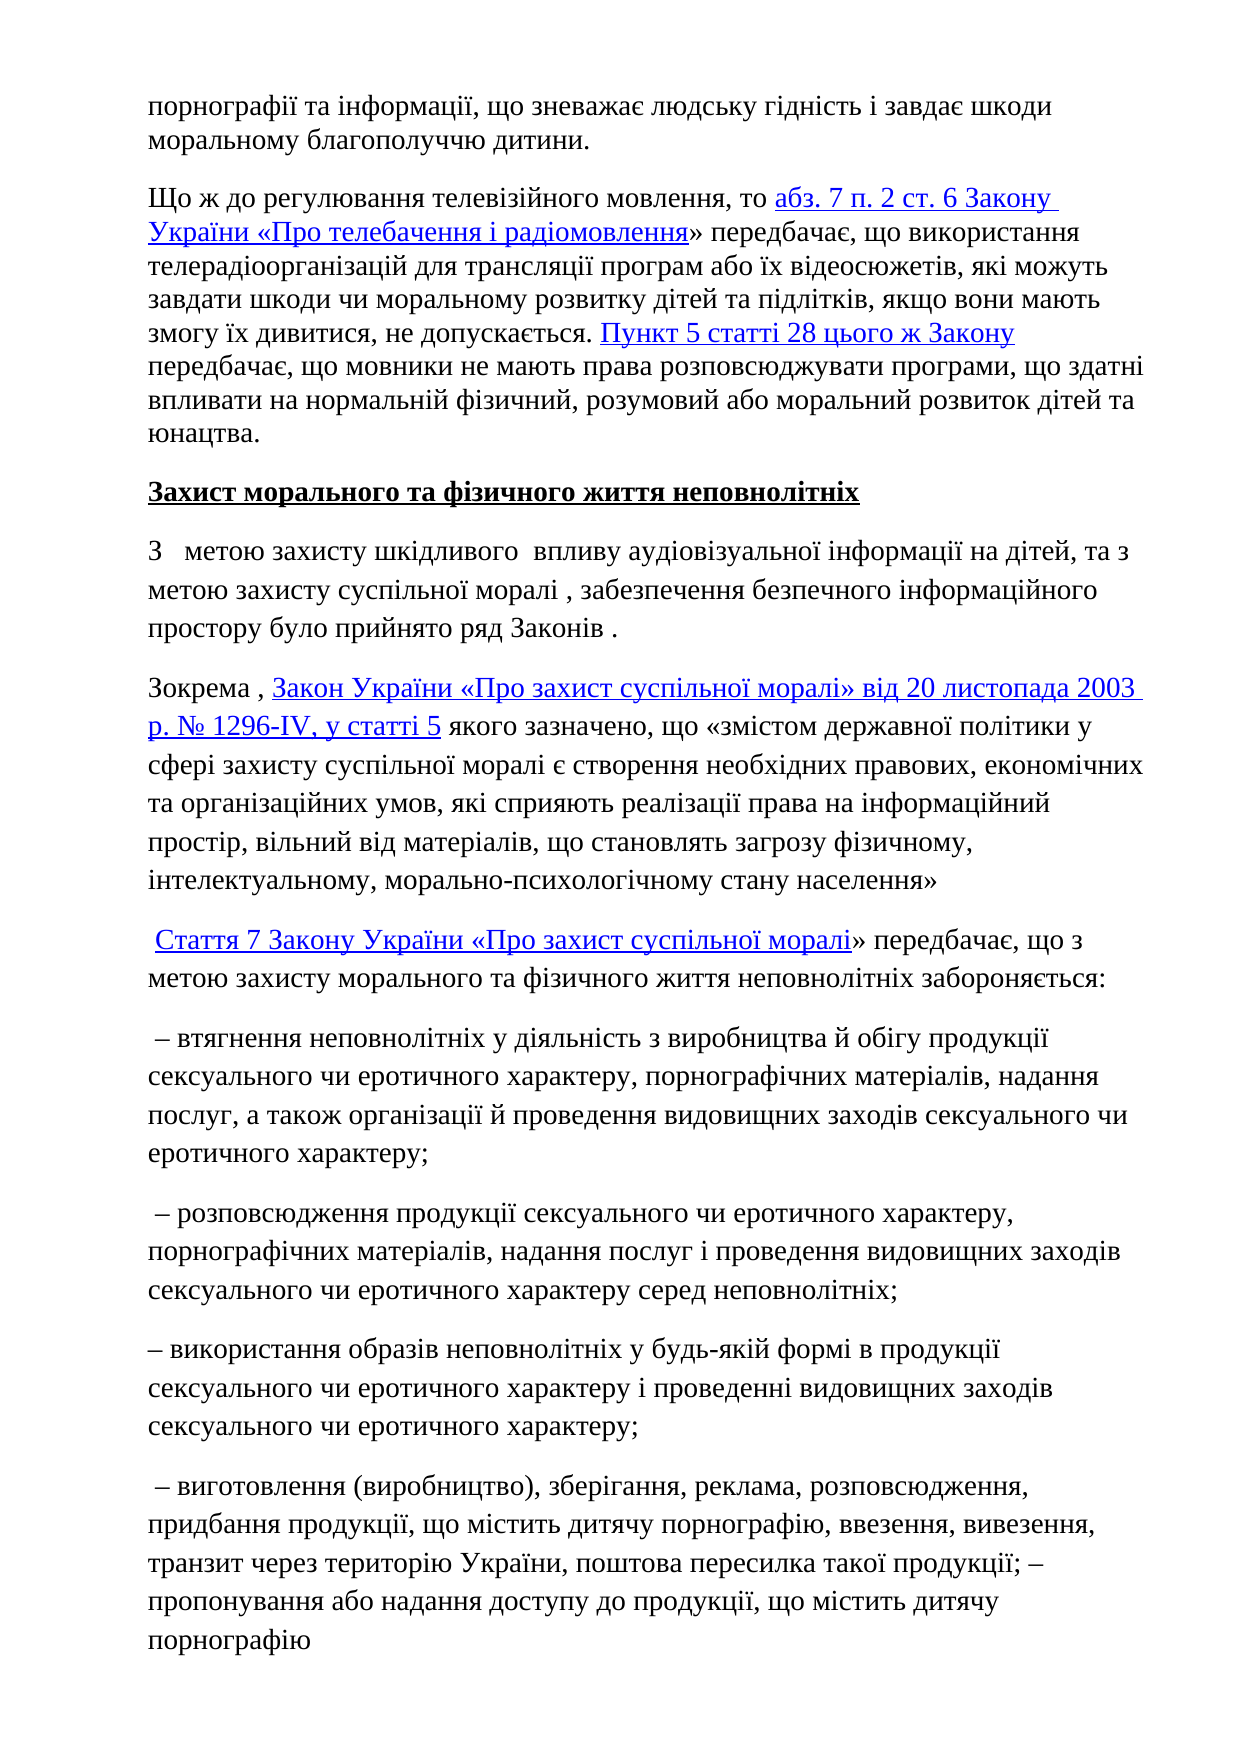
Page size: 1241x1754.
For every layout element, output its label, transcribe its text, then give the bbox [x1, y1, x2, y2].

text – втягнення неповнолітніх у діяльність з виробництва й обігу продукції сексуального чи еротичного характеру, порнографічних матеріалів, надання послуг, а також організації й проведення видовищних заходів сексуального чи еротичного характеру; [148, 1020, 1152, 1169]
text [148, 88, 1152, 156]
text Захист морального та фізичного життя неповнолітніх [148, 474, 1152, 507]
text З метою захисту шкідливого впливу аудіовізуальної інформації на дітей, та з метою захисту суспільної моралі , забезпечення безпечного інформаційного простору було прийнято ряд Законів . [148, 533, 1152, 644]
text – виготовлення (виробництво), зберігання, реклама, розповсюдження, придбання продукції, що містить дитячу порнографію, ввезення, вивезення, транзит через територію України, поштова пересилка такої продукції; – пропонування або надання доступу до продукції, що містить дитячу порнографію [148, 1468, 1152, 1655]
text – використання образів неповнолітніх у будь-якій формі в продукції сексуального чи еротичного характеру і проведенні видовищних заходів сексуального чи еротичного характеру; [148, 1331, 1152, 1442]
text Що ж до регулювання телевізійного мовлення, то абз. 7 п. 2 ст. 6 Закону України «Про телебачення і радіомовлення» передбачає, що використання телерадіоорганізацій для трансляції програм або їх відеосюжетів, які можуть завдати шкоди чи моральному розвитку дітей та підлітків, якщо вони мають змогу їх дивитися, не допускається. Пункт 5 статті 28 цього ж Закону передбачає, що мовники не мають права розповсюджувати програми, що здатні впливати на нормальній фізичний, розумовий або моральний розвиток дітей та юнацтва. [148, 181, 1152, 449]
text Стаття 7 Закону України «Про захист суспільної моралі» передбачає, що з метою захисту морального та фізичного життя неповнолітніх забороняється: [148, 922, 1152, 994]
text – розповсюдження продукції сексуального чи еротичного характеру, порнографічних матеріалів, надання послуг і проведення видовищних заходів сексуального чи еротичного характеру серед неповнолітніх; [148, 1195, 1152, 1305]
text Зокрема , Закон України «Про захист суспільної моралі» від 20 листопада 2003 р. № 1296-IV, у статті 5 якого зазначено, що «змістом державної політики у сфері захисту суспільної моралі є створення необхідних правових, економічних та організаційних умов, які сприяють реалізації права на інформаційний простір, вільний від матеріалів, що становлять загрозу фізичному, інтелектуальному, морально-психологічному стану населення» [148, 670, 1152, 896]
